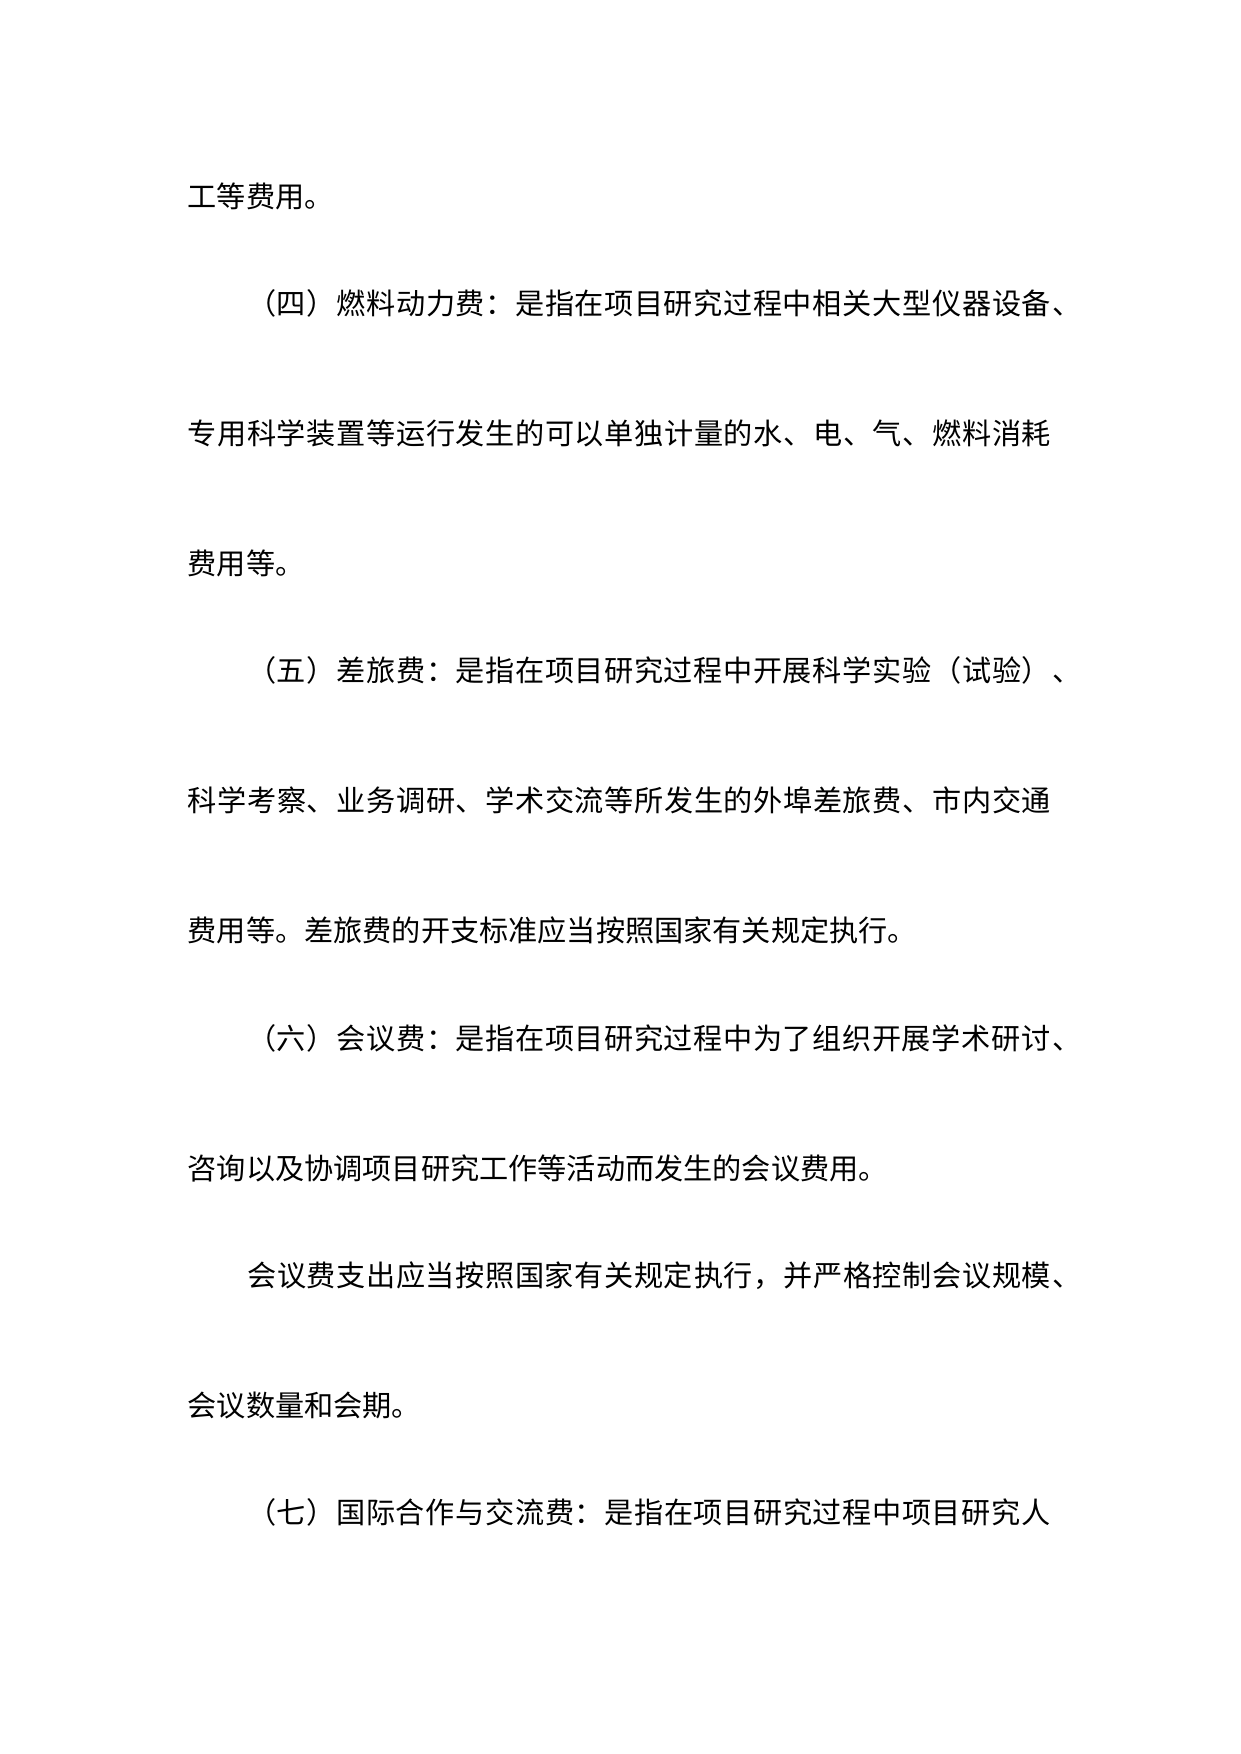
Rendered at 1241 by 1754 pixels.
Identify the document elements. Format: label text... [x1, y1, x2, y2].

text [187, 162, 1053, 227]
text （六）会议费：是指在项目研究过程中为了组织开展学术研讨、咨询以及协调项目研究工作等活动而发生的会议费用。 [187, 1004, 1053, 1199]
text 会议费支出应当按照国家有关规定执行，并严格控制会议规模、会议数量和会期。 [187, 1241, 1053, 1436]
text （四）燃料动力费：是指在项目研究过程中相关大型仪器设备、专用科学装置等运行发生的可以单独计量的水、电、气、燃料消耗费用等。 [187, 269, 1053, 594]
text （五）差旅费：是指在项目研究过程中开展科学实验（试验）、科学考察、业务调研、学术交流等所发生的外埠差旅费、市内交通费用等。差旅费的开支标准应当按照国家有关规定执行。 [187, 637, 1053, 962]
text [187, 1478, 1053, 1543]
